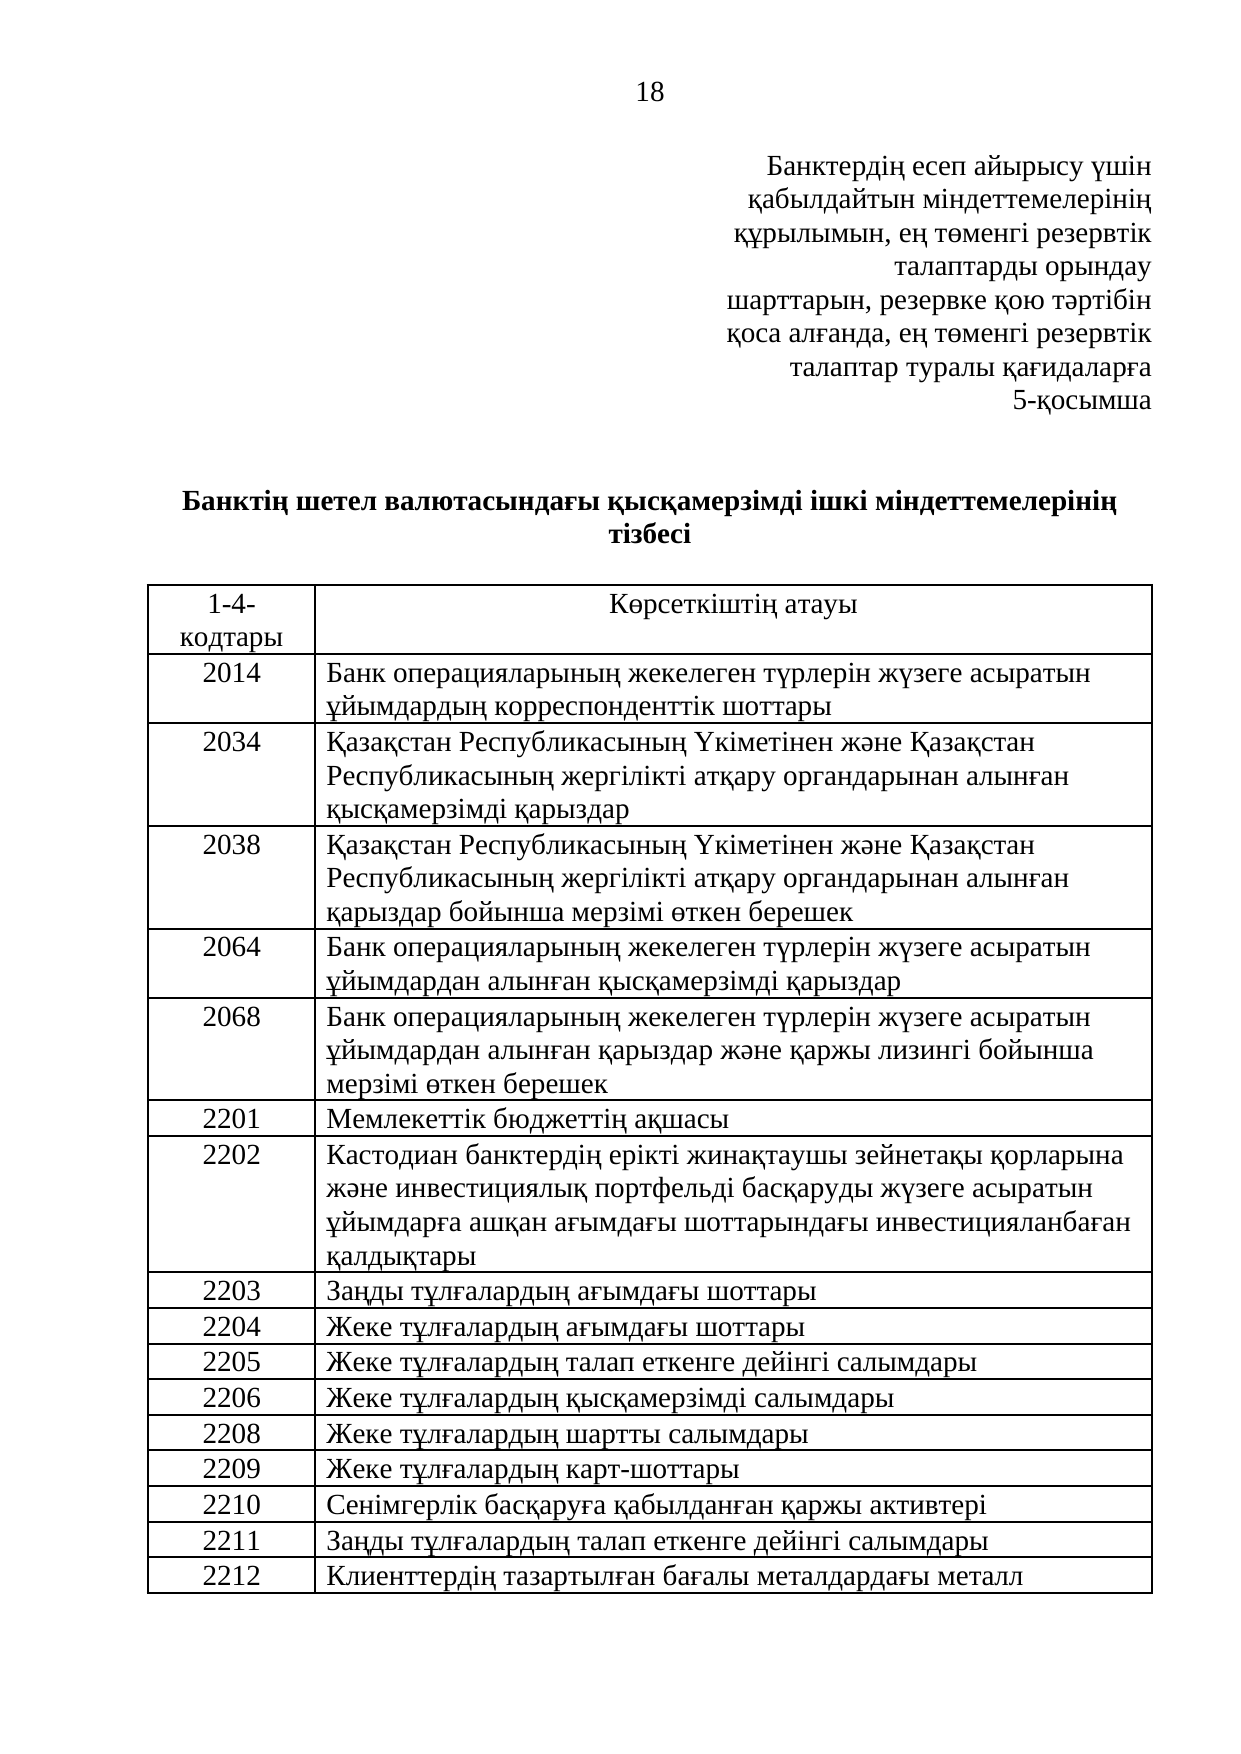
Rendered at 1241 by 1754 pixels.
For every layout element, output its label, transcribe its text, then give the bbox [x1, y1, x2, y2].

table_cell Банк операцияларының жекелеген түрлерін жүзеге асыратын ұйымдардың корреспонденттік шоттары [316, 655, 1151, 722]
table_cell Заңды тұлғалардың ағымдағы шоттары [316, 1273, 1151, 1307]
table_cell Жеке тұлғалардың ағымдағы шоттары [316, 1309, 1151, 1342]
table_cell Қазақстан Республикасының Үкіметінен және Қазақстан Республикасының жергілікті атқару органдарынан алынған қысқамерзімді қарыздар [316, 724, 1151, 825]
table_cell 2208 [149, 1416, 314, 1449]
table_header 1-4-кодтары [149, 586, 314, 653]
table_cell 2068 [149, 999, 314, 1099]
text қоса алғанда, ең төменгі резервтік [148, 315, 1152, 349]
table_cell Қазақстан Республикасының Үкіметінен және Қазақстан Республикасының жергілікті атқару органдарынан алынған қарыздар бойынша мерзімі өткен берешек [316, 827, 1151, 927]
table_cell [316, 1558, 1151, 1592]
text талаптарды орындау [148, 248, 1152, 282]
table_cell Жеке тұлғалардың карт-шоттары [316, 1451, 1151, 1485]
table_cell 2203 [149, 1273, 314, 1307]
text Банктiң шетел валютасындағы қысқамерзімді iшкi мiндеттемелерiнің тізбесі [148, 483, 1152, 550]
table_header Көрсеткiштiң атауы [316, 586, 1151, 653]
text Банктердің есеп айырысу үшін [148, 148, 1152, 181]
table_cell 2034 [149, 724, 314, 825]
table_cell 2038 [149, 827, 314, 927]
table_cell 2212 [149, 1558, 314, 1592]
table_cell 2205 [149, 1345, 314, 1378]
table_cell Жеке тұлғалардың қысқамерзімді салымдары [316, 1380, 1151, 1414]
table_cell Жеке тұлғалардың талап еткенге дейінгі салымдары [316, 1345, 1151, 1378]
text шарттарын, резервке қою тәртібін [148, 282, 1152, 315]
table_cell Сенiмгерлiк басқаруға қабылданған қаржы активтері [316, 1487, 1151, 1521]
table_cell Банк операцияларының жекелеген түрлерiн жүзеге асыратын ұйымдардан алынған қарыздар және қаржы лизингi бойынша мерзiмi өткен берешек [316, 999, 1151, 1099]
text қабылдайтын міндеттемелерінің [148, 181, 1152, 215]
table_cell 2064 [149, 930, 314, 997]
table_cell 2014 [149, 655, 314, 722]
text талаптар туралы қағидаларға [148, 349, 1152, 382]
table_cell 2201 [149, 1101, 314, 1135]
table_cell Заңды тұлғалардың талап еткенге дейінгі салымдары [316, 1523, 1151, 1556]
table_cell 2210 [149, 1487, 314, 1521]
table_cell Банк операцияларының жекелеген түрлерін жүзеге асыратын ұйымдардан алынған қысқамерзімді қарыздар [316, 930, 1151, 997]
table_cell 2206 [149, 1380, 314, 1414]
table_cell Мемлекеттік бюджеттің ақшасы [316, 1101, 1151, 1135]
table_cell 2202 [149, 1137, 314, 1271]
table_cell Кастодиан банктердің ерікті жинақтаушы зейнетақы қорларына және инвестициялық портфельді басқаруды жүзеге асыратын ұйымдарға ашқан ағымдағы шоттарындағы инвестицияланбаған қалдықтары [316, 1137, 1151, 1271]
table_cell 2211 [149, 1523, 314, 1556]
table_cell 2204 [149, 1309, 314, 1342]
text құрылымын, ең төменгі резервтік [148, 215, 1152, 248]
table_cell 2209 [149, 1451, 314, 1485]
text 5-қосымша [148, 382, 1152, 416]
table_cell Жеке тұлғалардың шартты салымдары [316, 1416, 1151, 1449]
